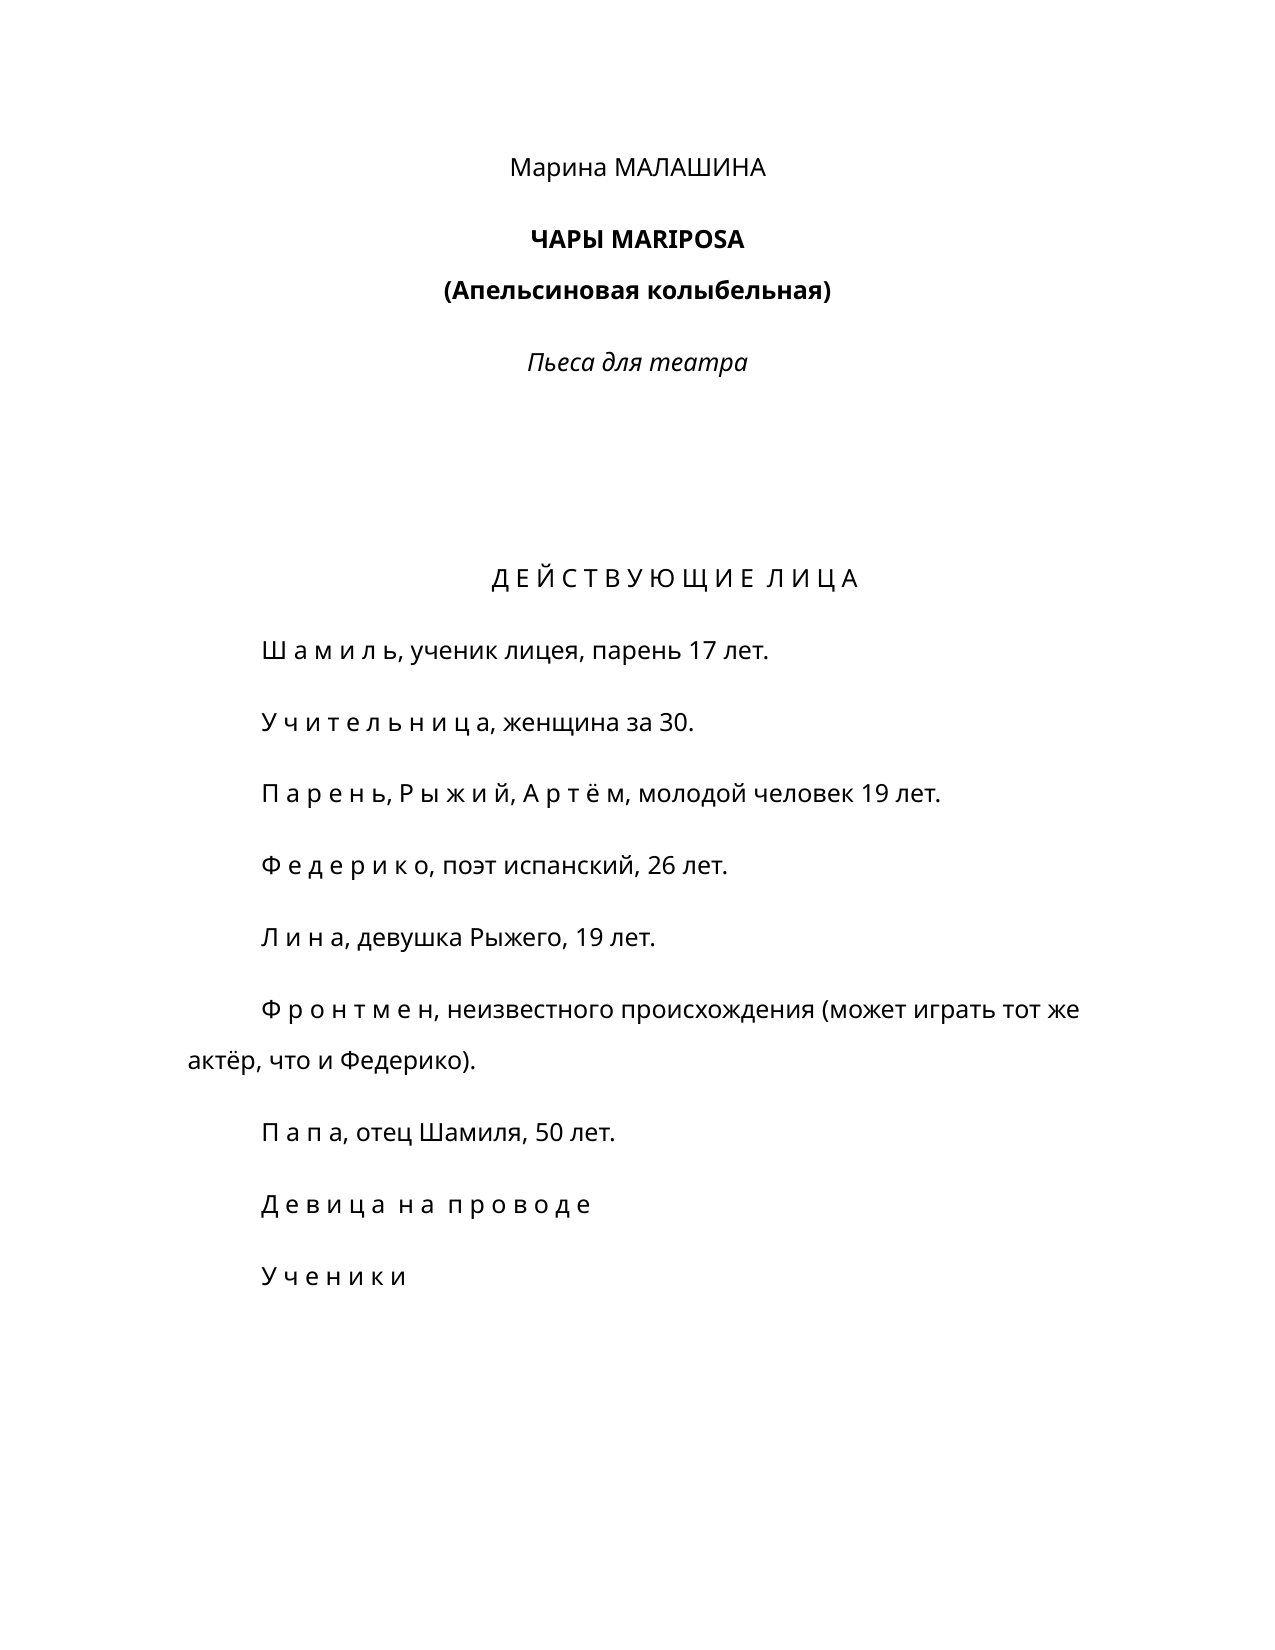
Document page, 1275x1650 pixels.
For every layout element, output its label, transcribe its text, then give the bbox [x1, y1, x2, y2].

text Марина МАЛАШИНА [187, 150, 1088, 184]
text ЧАРЫ MARIPOSA (Апельсиновая колыбельная) [187, 222, 1088, 307]
text У ч и т е л ь н и ц а, женщина за 30. [187, 704, 1088, 738]
text Ф е д е р и к о, поэт испанский, 26 лет. [187, 848, 1088, 882]
text Д е в и ц а н а п р о в о д е [187, 1186, 1088, 1221]
text Ф р о н т м е н, неизвестного происхождения (может играть тот же актёр, что и Федерико). [187, 992, 1088, 1077]
text У ч е н и к и [187, 1258, 1088, 1292]
text Д Е Й С Т В У Ю Щ И Е Л И Ц А [187, 560, 1088, 594]
text П а р е н ь, Р ы ж и й, А р т ё м, молодой человек 19 лет. [187, 776, 1088, 810]
text П а п а, отец Шамиля, 50 лет. [187, 1114, 1088, 1149]
text Л и н а, девушка Рыжего, 19 лет. [187, 920, 1088, 954]
text Пьеса для театра [187, 345, 1088, 379]
text Ш а м и л ь, ученик лицея, парень 17 лет. [187, 632, 1088, 666]
